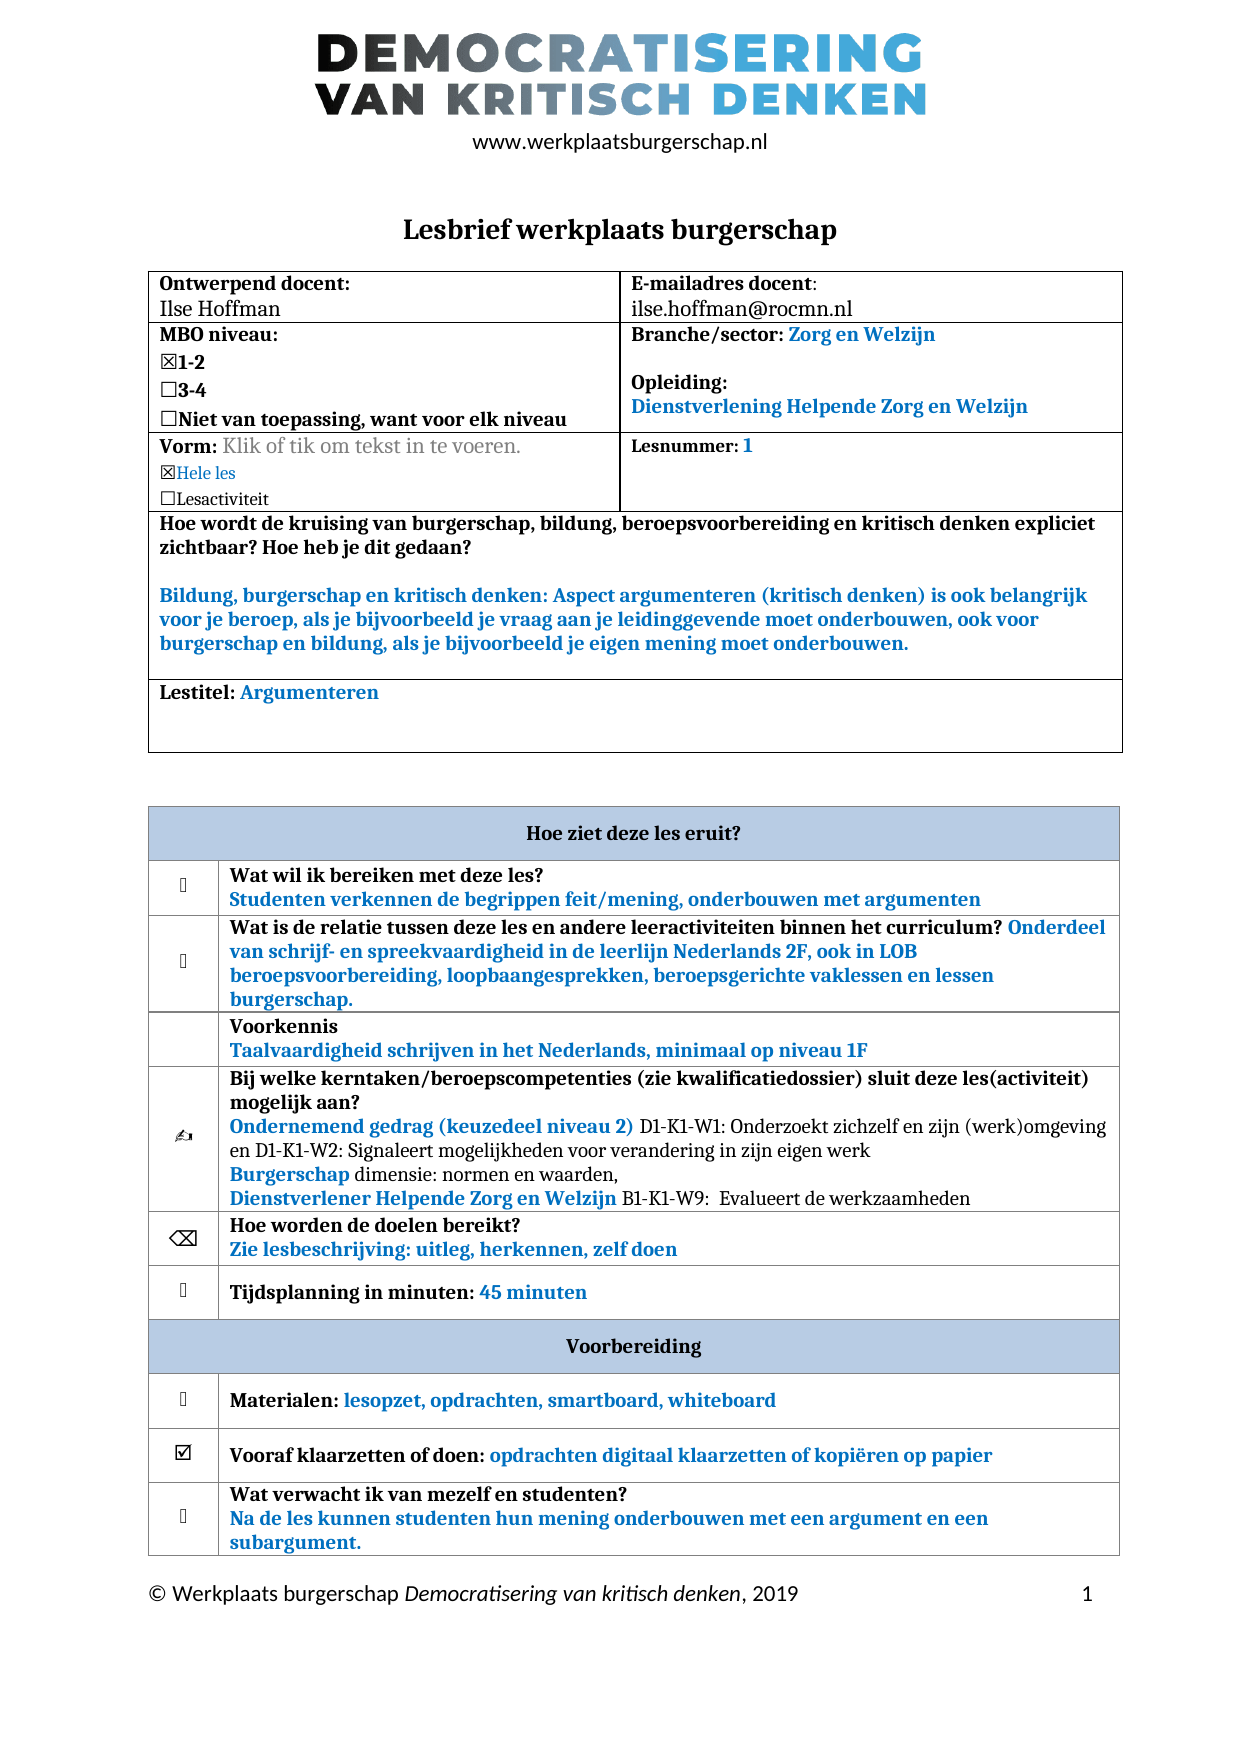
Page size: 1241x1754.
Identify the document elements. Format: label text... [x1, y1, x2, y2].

table_cell Lestitel: [149, 680, 1122, 752]
table_cell Wat wil ik bereiken met deze les? Studenten verkennen de begrippen feit/mening, onderbouwen met argumenten [219, 861, 1119, 914]
picture [314, 31, 928, 120]
table_cell [149, 1013, 218, 1066]
table_cell [149, 1429, 218, 1482]
table_cell [149, 1067, 218, 1211]
table_cell MBO niveau: 1-2 3-4 Niet van toepassing, want voor elk niveau [149, 323, 619, 432]
table_header E-mailadres docent: [621, 272, 1122, 322]
table_cell Vorm: Hele les Lesactiviteit [149, 433, 619, 511]
table_cell Voorkennis Taalvaardigheid schrijven in het Nederlands, minimaal op niveau 1F [219, 1013, 1119, 1066]
table_cell Wat is de relatie tussen deze les en andere leeractiviteiten binnen het curriculum? Onderdeel van schrijf- en spreekvaardigheid in de leerlijn Nederlands 2F, ook in LOB beroepsvoorbereiding, loopbaangesprekken, beroepsgerichte vaklessen en lessen burgerschap. [219, 916, 1119, 1011]
table_cell Hoe wordt de kruising van burgerschap, bildung, beroepsvoorbereiding en kritisch denken expliciet zichtbaar? Hoe heb je dit gedaan? Bildung, burgerschap en kritisch denken: Aspect argumenteren (kritisch denken) is ook belangrijk voor je beroep, als je bijvoorbeeld je vraag aan je leidinggevende moet onderbouwen, ook voor burgerschap en bildung, als je bijvoorbeeld je eigen mening moet onderbouwen. [149, 512, 1122, 679]
table_cell Lesnummer: [621, 433, 1122, 511]
table_cell Wat verwacht ik van mezelf en studenten? Na de les kunnen studenten hun mening onderbouwen met een argument en een subargument. [219, 1483, 1119, 1555]
table_cell ⌫ [149, 1212, 218, 1265]
table_cell [149, 916, 218, 1011]
table_cell Branche/sector: Opleiding: [621, 323, 1122, 432]
table_cell Tijdsplanning in minuten: 45 minuten [219, 1266, 1119, 1319]
text Lesbrief werkplaats burgerschap [148, 213, 1093, 247]
table_cell Bij welke kerntaken/beroepscompetenties (zie kwalificatiedossier) sluit deze les(activiteit) mogelijk aan? Ondernemend gedrag (keuzedeel niveau 2) D1-K1-W1: Onderzoekt zichzelf en zijn (werk)omgeving en D1-K1-W2: Signaleert mogelijkheden voor verandering in zijn eigen werk Burgerschap dimensie: normen en waarden, Dienstverlener Helpende Zorg en Welzijn B1-K1-W9: Evalueert de werkzaamheden [219, 1067, 1119, 1211]
table_cell [149, 1374, 218, 1428]
table_cell [149, 1483, 218, 1555]
table_cell Hoe worden de doelen bereikt? Zie lesbeschrijving: uitleg, herkennen, zelf doen [219, 1212, 1119, 1265]
table_header Ontwerpend docent: [149, 272, 619, 322]
table_cell [149, 1266, 218, 1319]
table_cell [149, 861, 218, 914]
table_cell Vooraf klaarzetten of doen: opdrachten digitaal klaarzetten of kopiëren op papier [219, 1429, 1119, 1482]
table_cell Voorbereiding [149, 1320, 1119, 1373]
table_cell Materialen: lesopzet, opdrachten, smartboard, whiteboard [219, 1374, 1119, 1428]
table_header Hoe ziet deze les eruit? [149, 807, 1119, 860]
